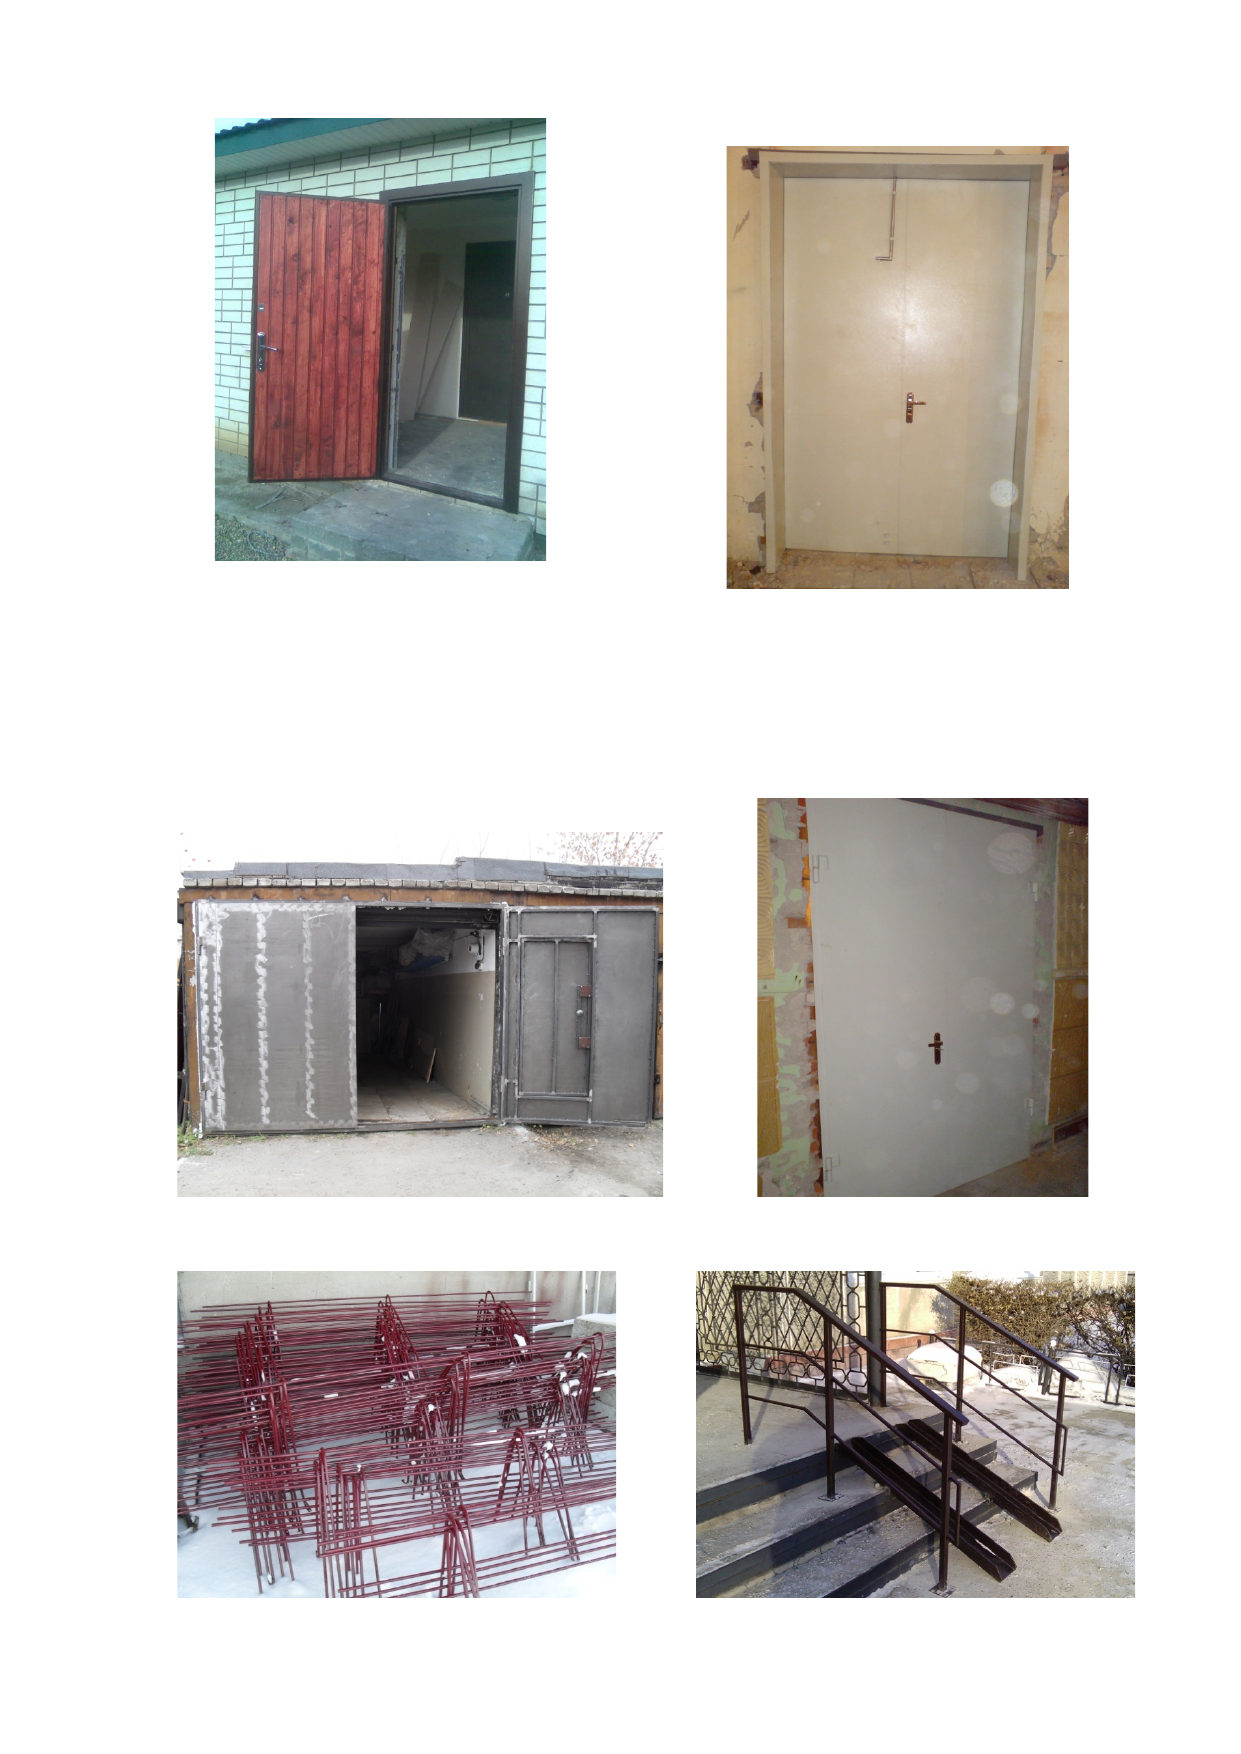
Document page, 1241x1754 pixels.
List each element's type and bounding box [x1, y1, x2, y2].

picture [726, 146, 1069, 589]
picture [696, 1271, 1136, 1598]
picture [177, 832, 664, 1197]
picture [757, 798, 1089, 1197]
picture [177, 1271, 617, 1598]
picture [214, 118, 547, 561]
